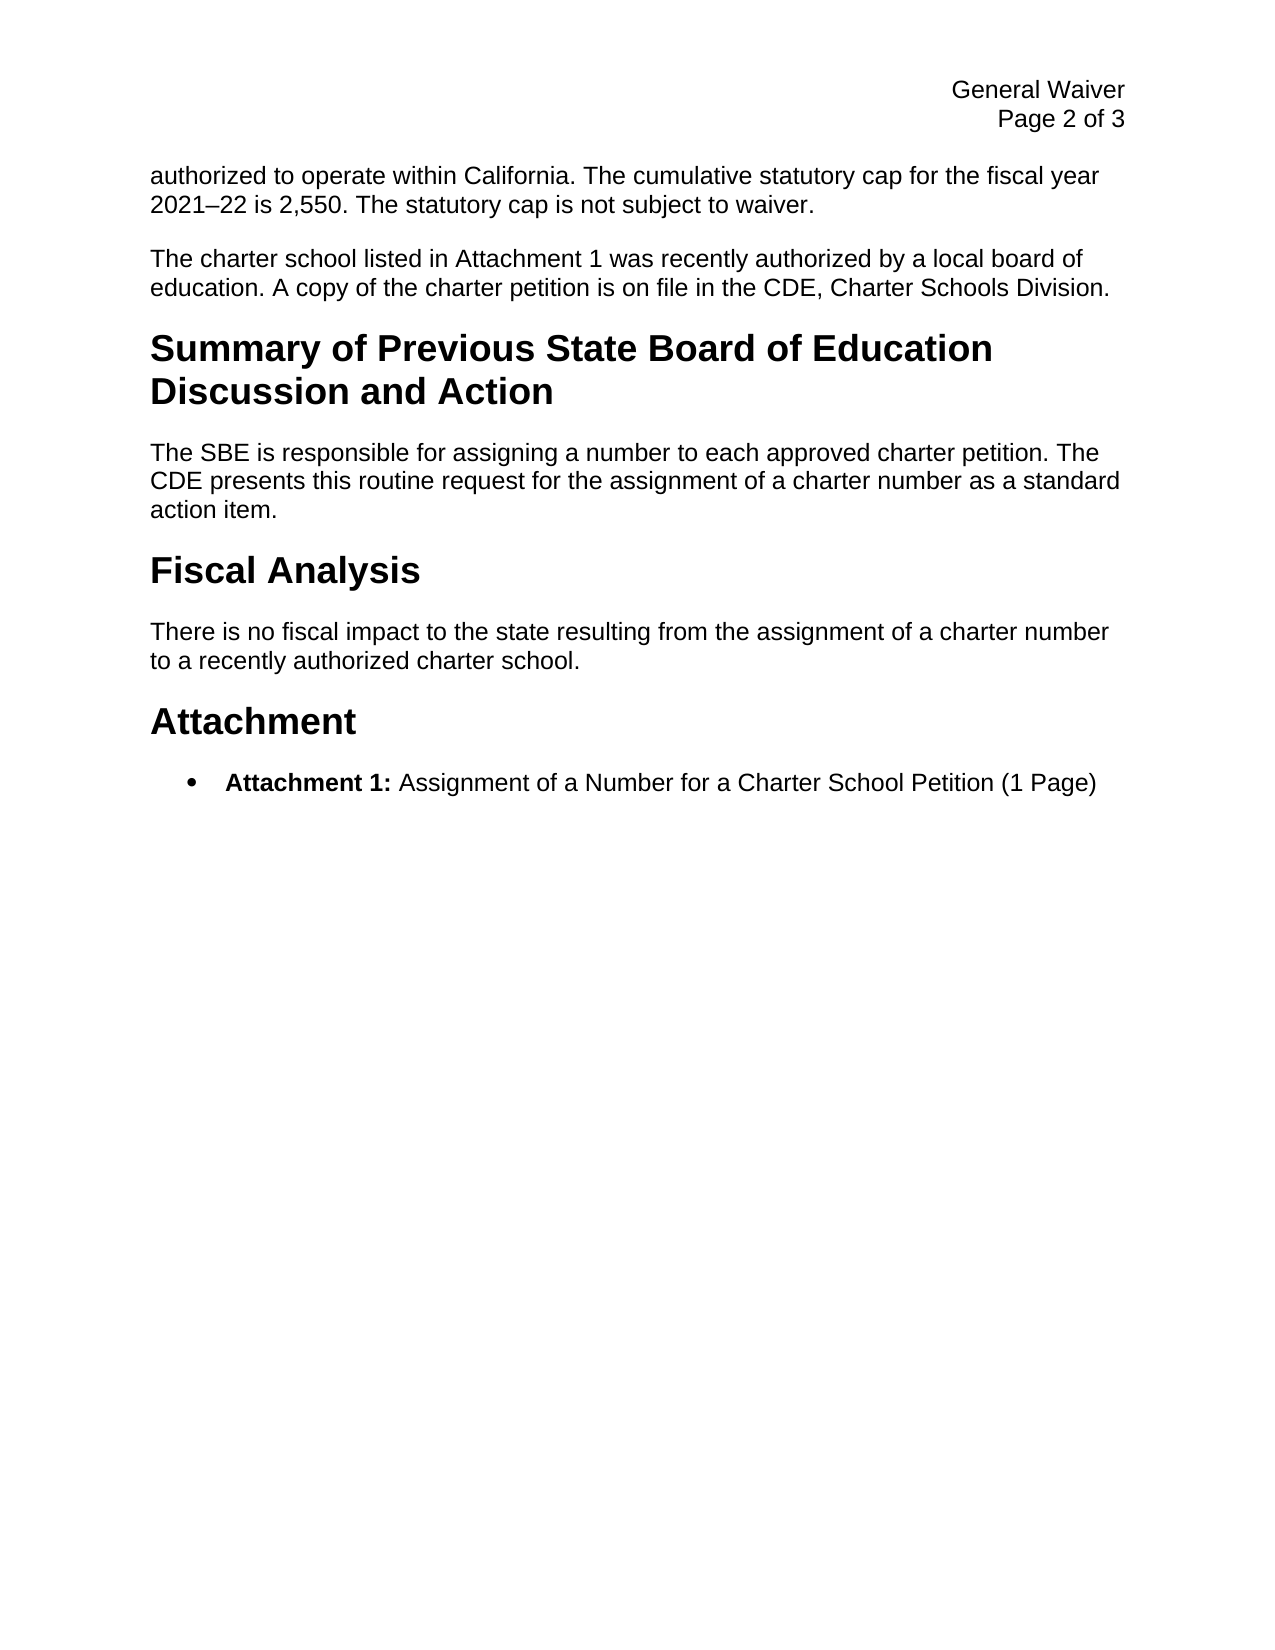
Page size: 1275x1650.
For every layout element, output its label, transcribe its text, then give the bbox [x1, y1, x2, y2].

subtitle Attachment [150, 699, 1125, 742]
list Attachment 1: Assignment of a Number for a Charter School Petition (1 Page) [187, 767, 1125, 796]
text There is no fiscal impact to the state resulting from the assignment of a charter number to a recently authorized charter school. [150, 617, 1125, 674]
subtitle Summary of Previous State Board of Education Discussion and Action [150, 326, 1125, 412]
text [150, 161, 1125, 219]
text The SBE is responsible for assigning a number to each approved charter petition. The CDE presents this routine request for the assignment of a charter number as a standard action item. [150, 437, 1125, 524]
text The charter school listed in Attachment 1 was recently authorized by a local board of education. A copy of the charter petition is on file in the CDE, Charter Schools Division. [150, 244, 1125, 301]
subtitle Fiscal Analysis [150, 549, 1125, 592]
